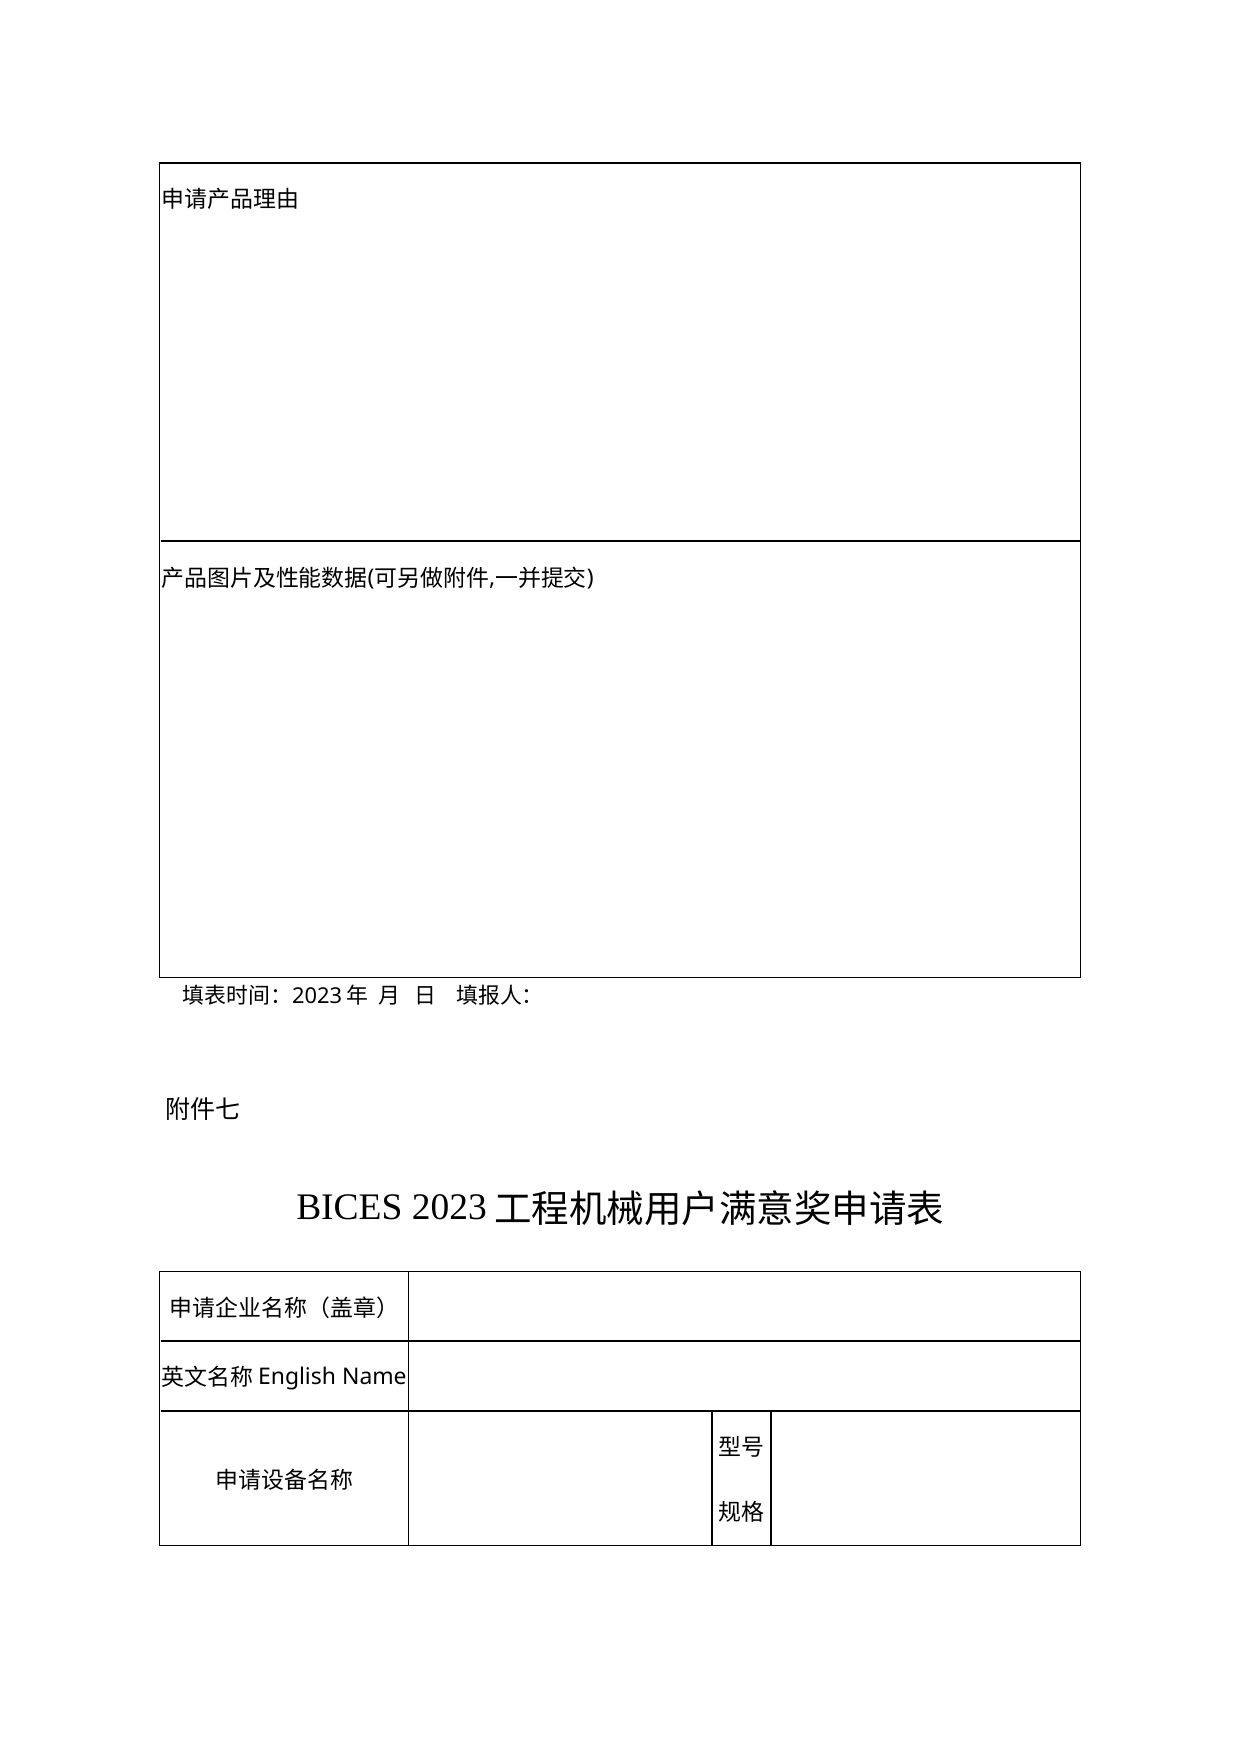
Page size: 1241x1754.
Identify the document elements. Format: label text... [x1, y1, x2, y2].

table_header [409, 1272, 1080, 1340]
table_cell 申请产品理由 [160, 164, 1080, 540]
text 附件七 [165, 1076, 1075, 1141]
table_cell [772, 1412, 1080, 1545]
table_cell 产品图片及性能数据(可另做附件,一并提交) [160, 541, 1080, 977]
table_cell [409, 1412, 711, 1545]
table_header 申请企业名称（盖章） [160, 1272, 408, 1340]
text 填表时间：2023年 月 日 填报人： [165, 978, 1075, 1011]
table_cell 英文名称English Name [160, 1341, 408, 1410]
table_cell 申请设备名称 [160, 1411, 408, 1545]
text BICES 2023工程机械用户满意奖申请表 [165, 1173, 1075, 1238]
table_cell 型号规格 [713, 1412, 770, 1545]
table_cell [409, 1342, 1080, 1410]
